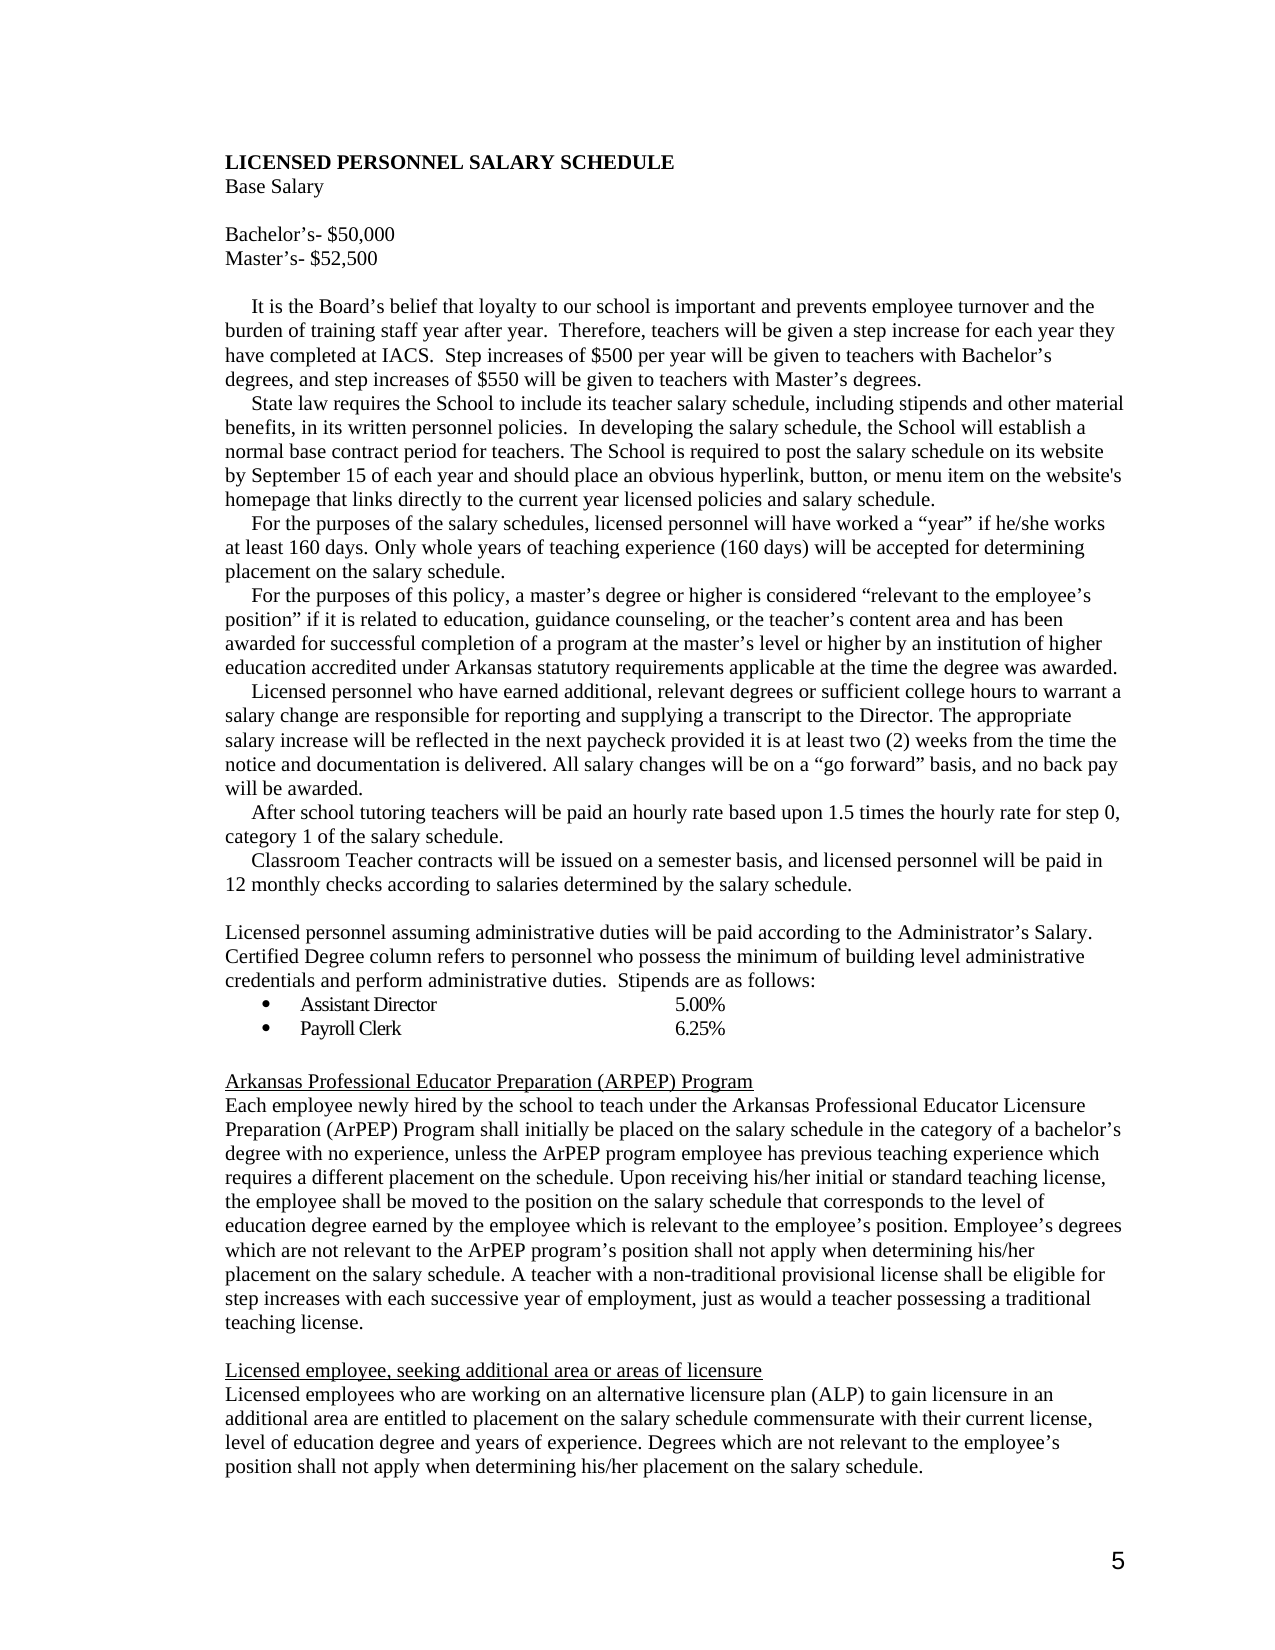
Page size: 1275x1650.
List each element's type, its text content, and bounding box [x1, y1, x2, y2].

text Licensed personnel assuming administrative duties will be paid according to the Administrator’s Salary. Certified Degree column refers to personnel who possess the minimum of building level administrative credentials and perform administrative duties. Stipends are as follows: [225, 920, 1125, 992]
text It is the Board’s belief that loyalty to our school is important and prevents employee turnover and the burden of training staff year after year. Therefore, teachers will be given a step increase for each year they have completed at IACS. Step increases of $500 per year will be given to teachers with Bachelor’s degrees, and step increases of $550 will be given to teachers with Master’s degrees. [225, 294, 1125, 391]
subtitle Arkansas Professional Educator Preparation (ARPEP) Program [225, 1069, 1125, 1093]
text Licensed employees who are working on an alternative licensure plan (ALP) to gain licensure in an additional area are entitled to placement on the salary schedule commensurate with their current license, level of education degree and years of experience. Degrees which are not relevant to the employee’s position shall not apply when determining his/her placement on the salary schedule. [225, 1382, 1125, 1478]
list Payroll Clerk 6.25% [262, 1016, 1125, 1040]
text After school tutoring teachers will be paid an hourly rate based upon 1.5 times the hourly rate for step 0, category 1 of the salary schedule. [225, 800, 1125, 848]
text Master’s- $52,500 [225, 246, 1125, 270]
text LICENSED PERSONNEL SALARY SCHEDULE [225, 150, 1125, 174]
text Base Salary [225, 174, 1125, 198]
text For the purposes of the salary schedules, licensed personnel will have worked a “year” if he/she works at least 160 days. Only whole years of teaching experience (160 days) will be accepted for determining placement on the salary schedule. [225, 511, 1125, 583]
text Classroom Teacher contracts will be issued on a semester basis, and licensed personnel will be paid in 12 monthly checks according to salaries determined by the salary schedule. [225, 848, 1125, 896]
text Bachelor’s- $50,000 [225, 222, 1125, 246]
subtitle Licensed employee, seeking additional area or areas of licensure [225, 1358, 1125, 1382]
text State law requires the School to include its teacher salary schedule, including stipends and other material benefits, in its written personnel policies. In developing the salary schedule, the School will establish a normal base contract period for teachers. The School is required to post the salary schedule on its website by September 15 of each year and should place an obvious hyperlink, button, or menu item on the website's homepage that links directly to the current year licensed policies and salary schedule. [225, 391, 1125, 511]
list Assistant Director 5.00% [262, 992, 1125, 1016]
text Each employee newly hired by the school to teach under the Arkansas Professional Educator Licensure Preparation (ArPEP) Program shall initially be placed on the salary schedule in the category of a bachelor’s degree with no experience, unless the ArPEP program employee has previous teaching experience which requires a different placement on the schedule. Upon receiving his/her initial or standard teaching license, the employee shall be moved to the position on the salary schedule that corresponds to the level of education degree earned by the employee which is relevant to the employee’s position. Employee’s degrees which are not relevant to the ArPEP program’s position shall not apply when determining his/her placement on the salary schedule. A teacher with a non-traditional provisional license shall be eligible for step increases with each successive year of employment, just as would a teacher possessing a traditional teaching license. [225, 1093, 1125, 1334]
text For the purposes of this policy, a master’s degree or higher is considered “relevant to the employee’s position” if it is related to education, guidance counseling, or the teacher’s content area and has been awarded for successful completion of a program at the master’s level or higher by an institution of higher education accredited under Arkansas statutory requirements applicable at the time the degree was awarded. [225, 583, 1125, 679]
text Licensed personnel who have earned additional, relevant degrees or sufficient college hours to warrant a salary change are responsible for reporting and supplying a transcript to the Director. The appropriate salary increase will be reflected in the next paycheck provided it is at least two (2) weeks from the time the notice and documentation is delivered. All salary changes will be on a “go forward” basis, and no back pay will be awarded. [225, 679, 1125, 800]
